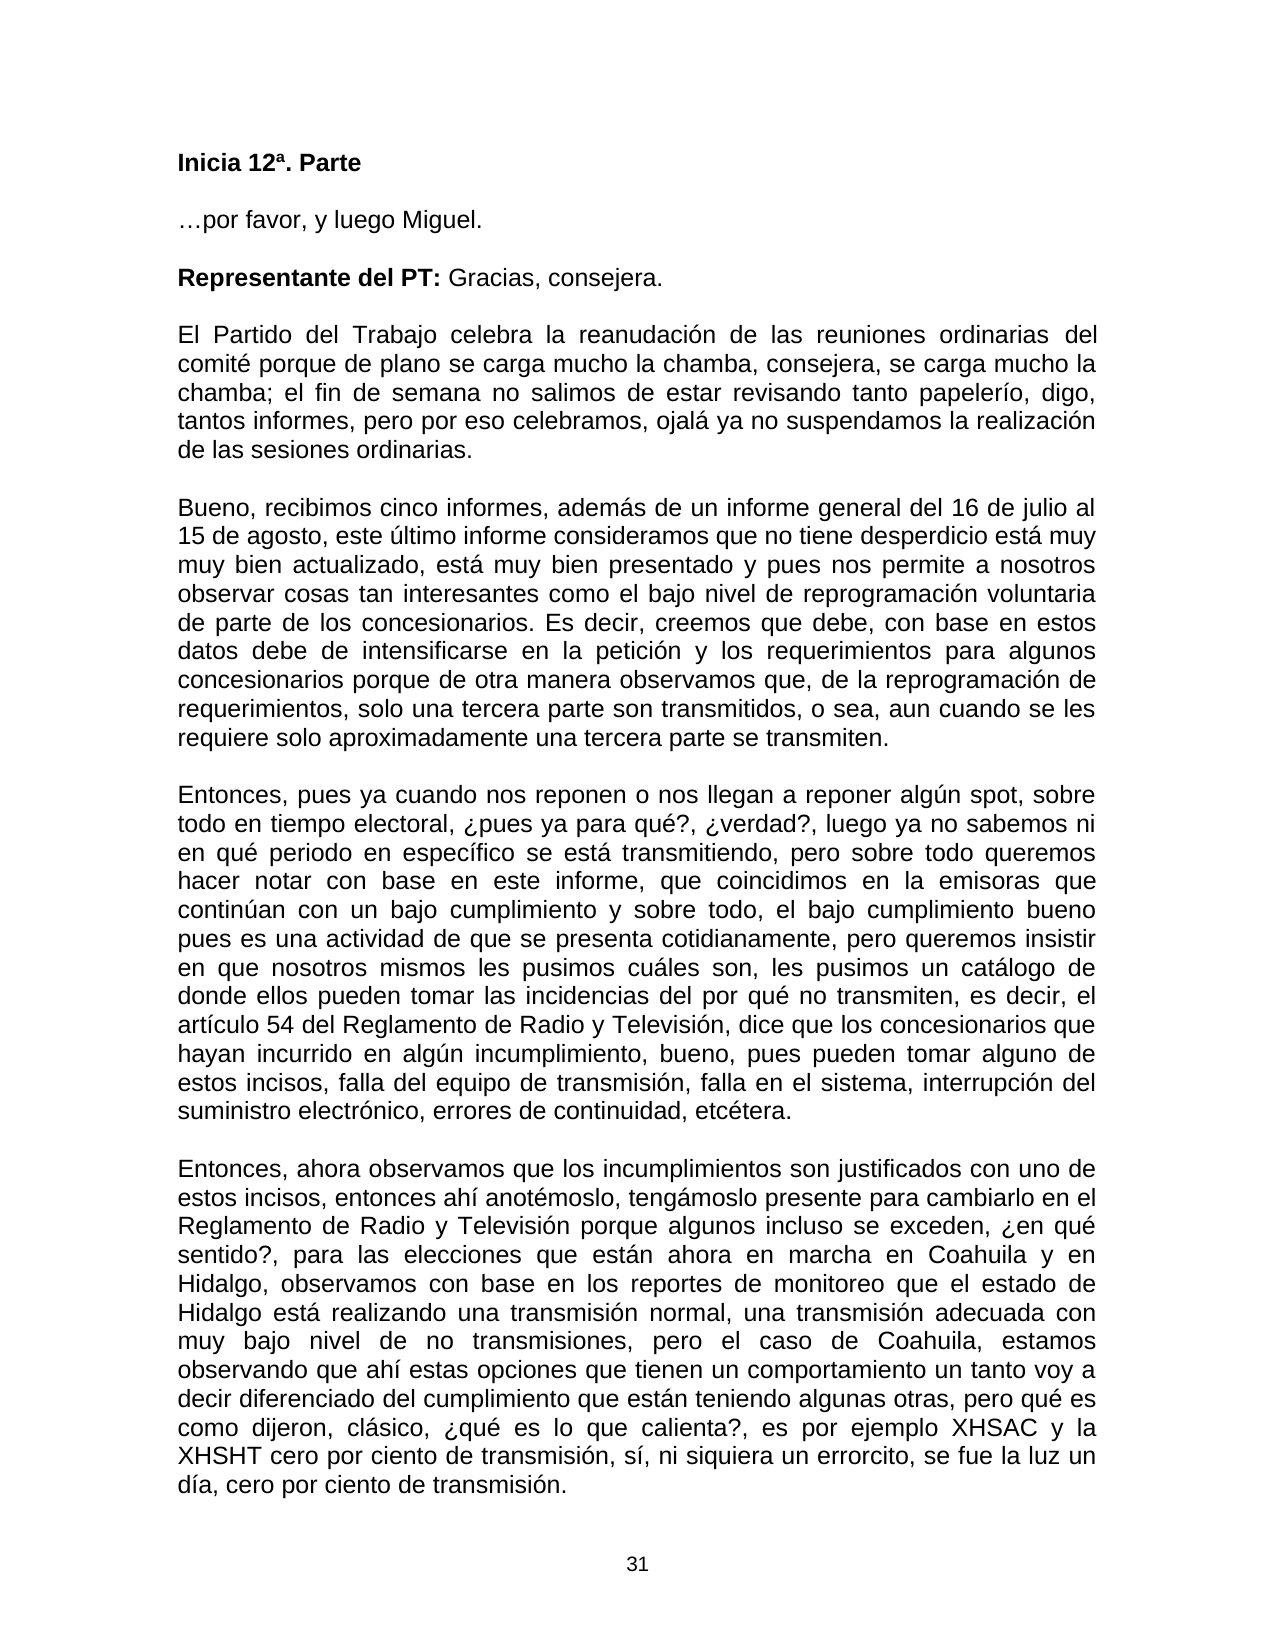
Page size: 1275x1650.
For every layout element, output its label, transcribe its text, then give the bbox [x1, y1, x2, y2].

text Inicia 12ª. Parte [177, 148, 1098, 176]
text Entonces, pues ya cuando nos reponen o nos llegan a reponer algún spot, sobre todo en tiempo electoral, ¿pues ya para qué?, ¿verdad?, luego ya no sabemos ni en qué periodo en específico se está transmitiendo, pero sobre todo queremos hacer notar con base en este informe, que coincidimos en la emisoras que continúan con un bajo cumplimiento y sobre todo, el bajo cumplimiento bueno pues es una actividad de que se presenta cotidianamente, pero queremos insistir en que nosotros mismos les pusimos cuáles son, les pusimos un catálogo de donde ellos pueden tomar las incidencias del por qué no transmiten, es decir, el artículo 54 del Reglamento de Radio y Televisión, dice que los concesionarios que hayan incurrido en algún incumplimiento, bueno, pues pueden tomar alguno de estos incisos, falla del equipo de transmisión, falla en el sistema, interrupción del suministro electrónico, errores de continuidad, etcétera. [177, 780, 1098, 1125]
text El Partido del Trabajo celebra la reanudación de las reuniones ordinarias del comité porque de plano se carga mucho la chamba, consejera, se carga mucho la chamba; el fin de semana no salimos de estar revisando tanto papelerío, digo, tantos informes, pero por eso celebramos, ojalá ya no suspendamos la realización de las sesiones ordinarias. [177, 320, 1098, 464]
text …por favor, y luego Miguel. [177, 205, 1098, 234]
text Representante del PT: Gracias, consejera. [177, 263, 1098, 291]
text Bueno, recibimos cinco informes, además de un informe general del 16 de julio al 15 de agosto, este último informe consideramos que no tiene desperdicio está muy muy bien actualizado, está muy bien presentado y pues nos permite a nosotros observar cosas tan interesantes como el bajo nivel de reprogramación voluntaria de parte de los concesionarios. Es decir, creemos que debe, con base en estos datos debe de intensificarse en la petición y los requerimientos para algunos concesionarios porque de otra manera observamos que, de la reprogramación de requerimientos, solo una tercera parte son transmitidos, o sea, aun cuando se les requiere solo aproximadamente una tercera parte se transmiten. [177, 493, 1098, 751]
text Entonces, ahora observamos que los incumplimientos son justificados con uno de estos incisos, entonces ahí anotémoslo, tengámoslo presente para cambiarlo en el Reglamento de Radio y Televisión porque algunos incluso se exceden, ¿en qué sentido?, para las elecciones que están ahora en marcha en Coahuila y en Hidalgo, observamos con base en los reportes de monitoreo que el estado de Hidalgo está realizando una transmisión normal, una transmisión adecuada con muy bajo nivel de no transmisiones, pero el caso de Coahuila, estamos observando que ahí estas opciones que tienen un comportamiento un tanto voy a decir diferenciado del cumplimiento que están teniendo algunas otras, pero qué es como dijeron, clásico, ¿qué es lo que calienta?, es por ejemplo XHSAC y la XHSHT cero por ciento de transmisión, sí, ni siquiera un errorcito, se fue la luz un día, cero por ciento de transmisión. [177, 1154, 1098, 1499]
